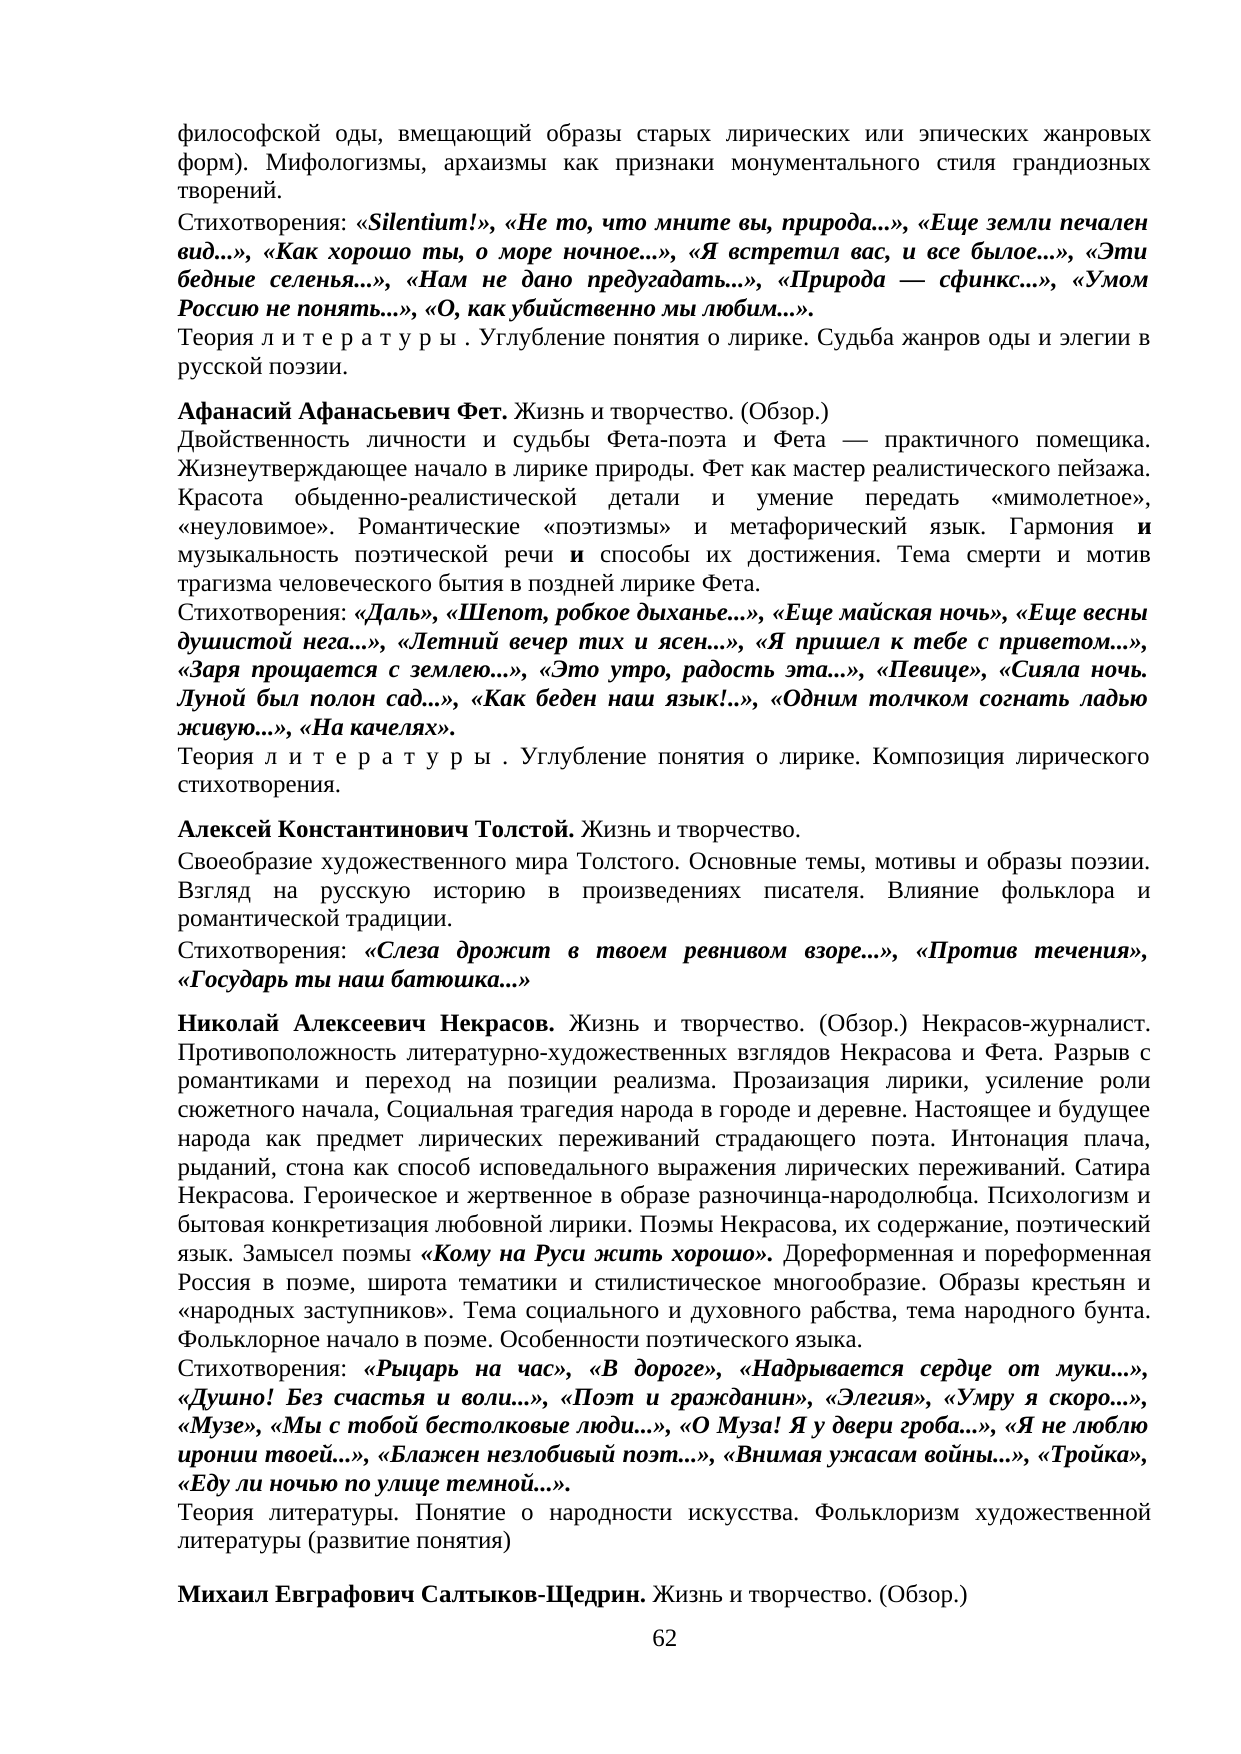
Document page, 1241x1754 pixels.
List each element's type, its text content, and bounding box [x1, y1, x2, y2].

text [177, 118, 1152, 204]
text Стихотворения: «Слеза дрожит в твоем ревнивом взоре...», «Против течения», «Государь ты наш батюшка...» [177, 935, 1152, 992]
text Стихотворения: «Silentium!», «Не то, что мните вы, природа...», «Еще земли печален вид...», «Как хорошо ты, о море ночное...», «Я встретил вас, и все былое...», «Эти бедные селенья...», «Нам не дано предугадать...», «Природа — сфинкс...», «Умом Россию не понять...», «О, как убийственно мы любим...». [177, 207, 1152, 322]
text Теория л и т е р а т у р ы . Углубление понятия о лирике. Композиция лирического стихотворения. [177, 741, 1152, 798]
text Теория литературы. Понятие о народности искусства. Фольклоризм художественной литературы (развитие понятия) [177, 1497, 1152, 1554]
text Алексей Константинович Толстой. Жизнь и творчество. [177, 814, 1152, 843]
text Двойственность личности и судьбы Фета-поэта и Фета — практичного помещика. Жизнеутверждающее начало в лирике природы. Фет как мастер реалистического пейзажа. Красота обыденно-реалистической детали и умение передать «мимолетное», «неуловимое». Романтические «поэтизмы» и метафорический язык. Гармония и музыкальность поэтической речи и способы их достижения. Тема смерти и мотив трагизма человеческого бытия в поздней лирике Фета. [177, 424, 1152, 597]
text Николай Алексеевич Некрасов. Жизнь и творчество. (Обзор.) Некрасов-журналист. Противоположность литературно-художественных взглядов Некрасова и Фета. Разрыв с романтиками и переход на позиции реализма. Прозаизация лирики, усиление роли сюжетного начала, Социальная трагедия народа в городе и деревне. Настоящее и будущее народа как предмет лирических переживаний страдающего поэта. Интонация плача, рыданий, стона как способ исповедального выражения лирических переживаний. Сатира Некрасова. Героическое и жертвенное в образе разночинца-народолюбца. Психологизм и бытовая конкретизация любовной лирики. Поэмы Некрасова, их содержание, поэтический язык. Замысел поэмы «Кому на Руси жить хорошо». Дореформенная и пореформенная Россия в поэме, широта тематики и стилистическое многообразие. Образы крестьян и «народных заступников». Тема социального и духовного рабства, тема народного бунта. Фольклорное начало в поэме. Особенности поэтического языка. [177, 1008, 1152, 1353]
subtitle Афанасий Афанасьевич Фет. Жизнь и творчество. (Обзор.) [177, 396, 1152, 424]
text Стихотворения: «Рыцарь на час», «В дороге», «Надрывается сердце от муки...», «Душно! Без счастья и воли...», «Поэт и гражданин», «Элегия», «Умру я скоро...», «Музе», «Мы с тобой бестолковые люди...», «О Муза! Я у двери гроба...», «Я не люблю иронии твоей...», «Блажен незлобивый поэт...», «Внимая ужасам войны...», «Тройка», «Еду ли ночью по улице темной...». [177, 1353, 1152, 1497]
text Теория л и т е р а т у р ы . Углубление понятия о лирике. Судьба жанров оды и элегии в русской поэзии. [177, 322, 1152, 379]
text Своеобразие художественного мира Толстого. Основные темы, мотивы и образы поэзии. Взгляд на русскую историю в произведениях писателя. Влияние фольклора и романтической традиции. [177, 846, 1152, 932]
text Стихотворения: «Даль», «Шепот, робкое дыханье...», «Еще майская ночь», «Еще весны душистой нега...», «Летний вечер тих и ясен...», «Я пришел к тебе с приветом...», «Заря прощается с землею...», «Это утро, радость эта...», «Певице», «Сияла ночь. Луной был полон сад...», «Как беден наш язык!..», «Одним толчком согнать ладью живую...», «На качелях». [177, 597, 1152, 741]
text Михаил Евграфович Салтыков-Щедрин. Жизнь и творчество. (Обзор.) [177, 1579, 1152, 1608]
